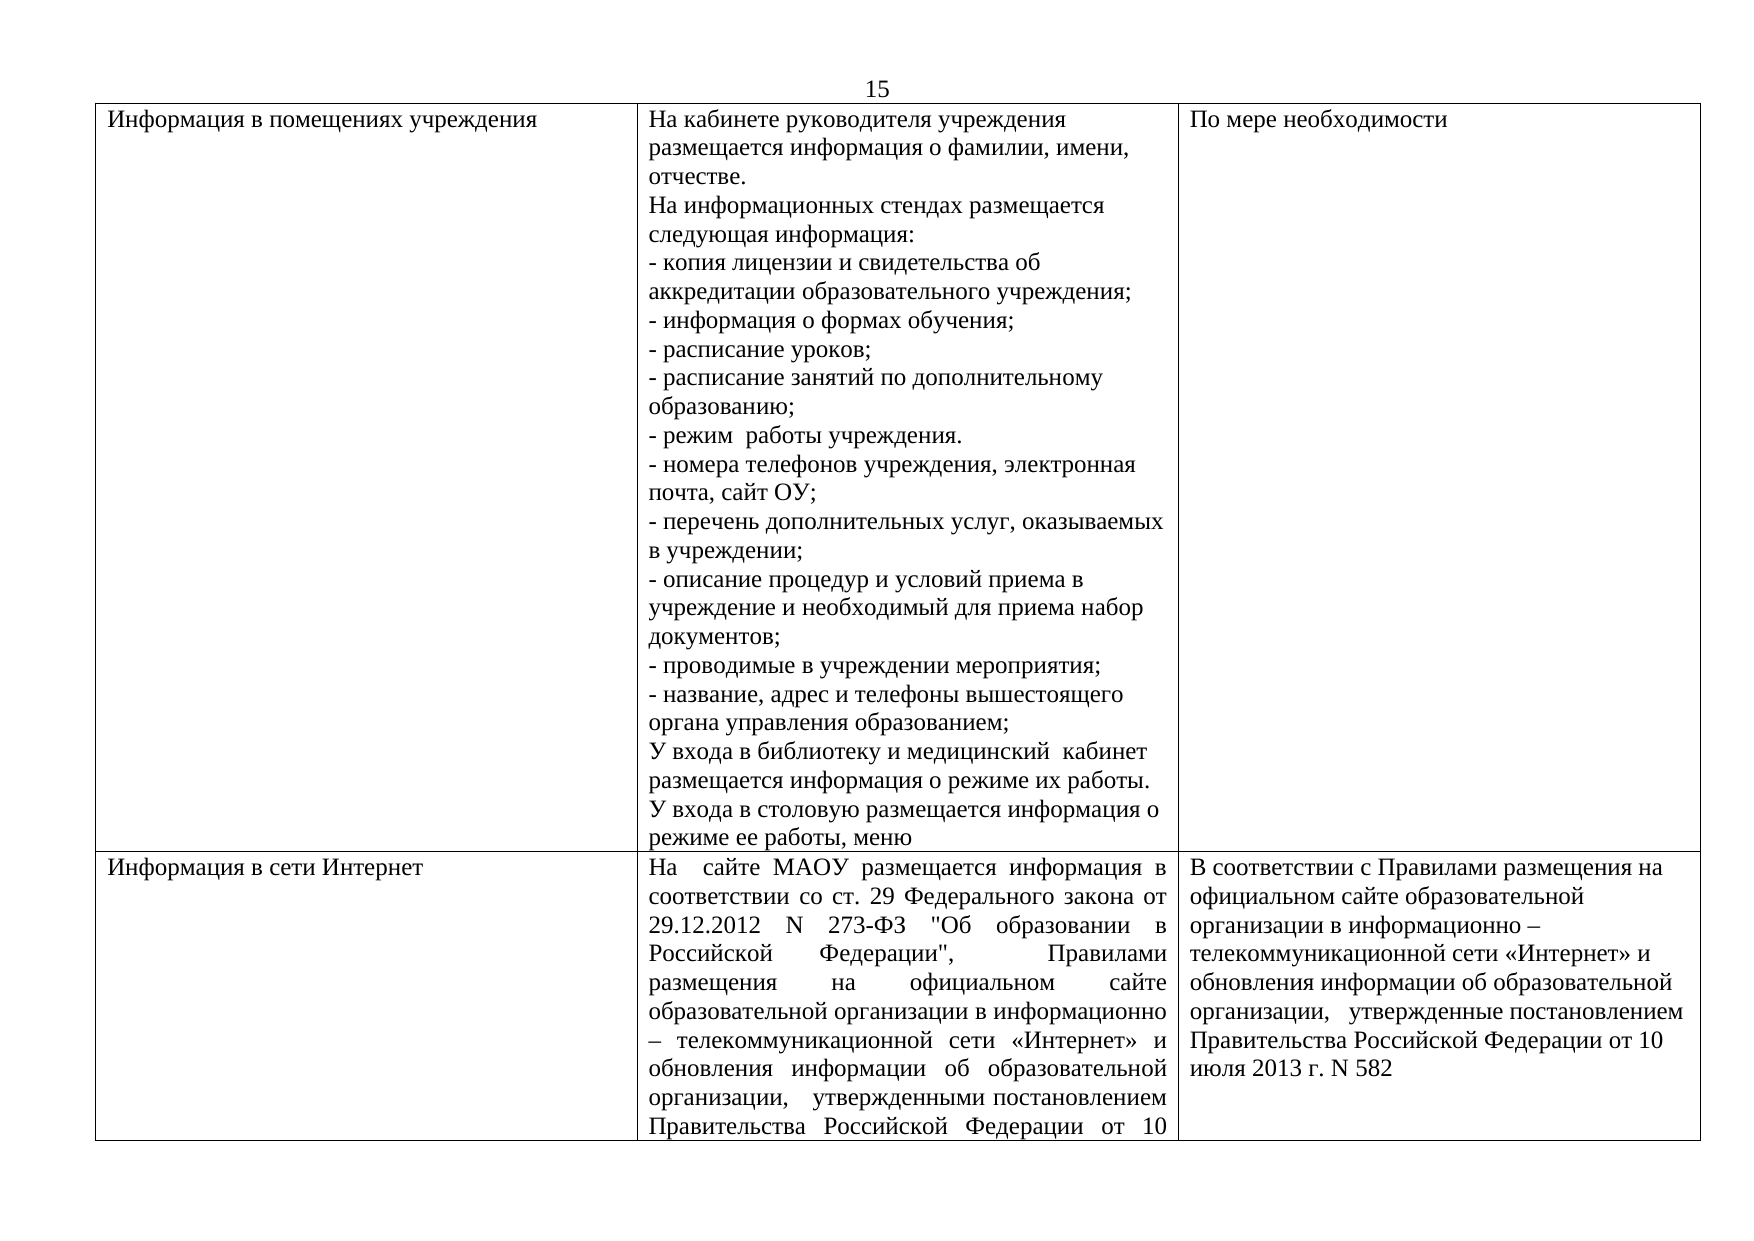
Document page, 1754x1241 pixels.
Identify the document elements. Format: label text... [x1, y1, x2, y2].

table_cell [1179, 852, 1700, 1140]
table_cell Информация в помещениях учреждения [96, 104, 637, 851]
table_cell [1179, 104, 1700, 851]
table_cell На кабинете руководителя учреждения размещается информация о фамилии, имени, отчестве. На информационных стендах размещается следующая информация: - копия лицензии и свидетельства об аккредитации образовательного учреждения; - информация о формах обучения; - расписание уроков; - расписание занятий по дополнительному образованию; - режим работы учреждения. - номера телефонов учреждения, электронная почта, сайт ОУ; - перечень дополнительных услуг, оказываемых в учреждении; - описание процедур и условий приема в учреждение и необходимый для приема набор документов; - проводимые в учреждении мероприятия; - название, адрес и телефоны вышестоящего органа управления образованием; У входа в библиотеку и медицинский кабинет размещается информация о режиме их работы. У входа в столовую размещается информация о режиме ее работы, меню [638, 104, 1178, 851]
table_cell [96, 852, 637, 1140]
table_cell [638, 852, 1178, 1140]
